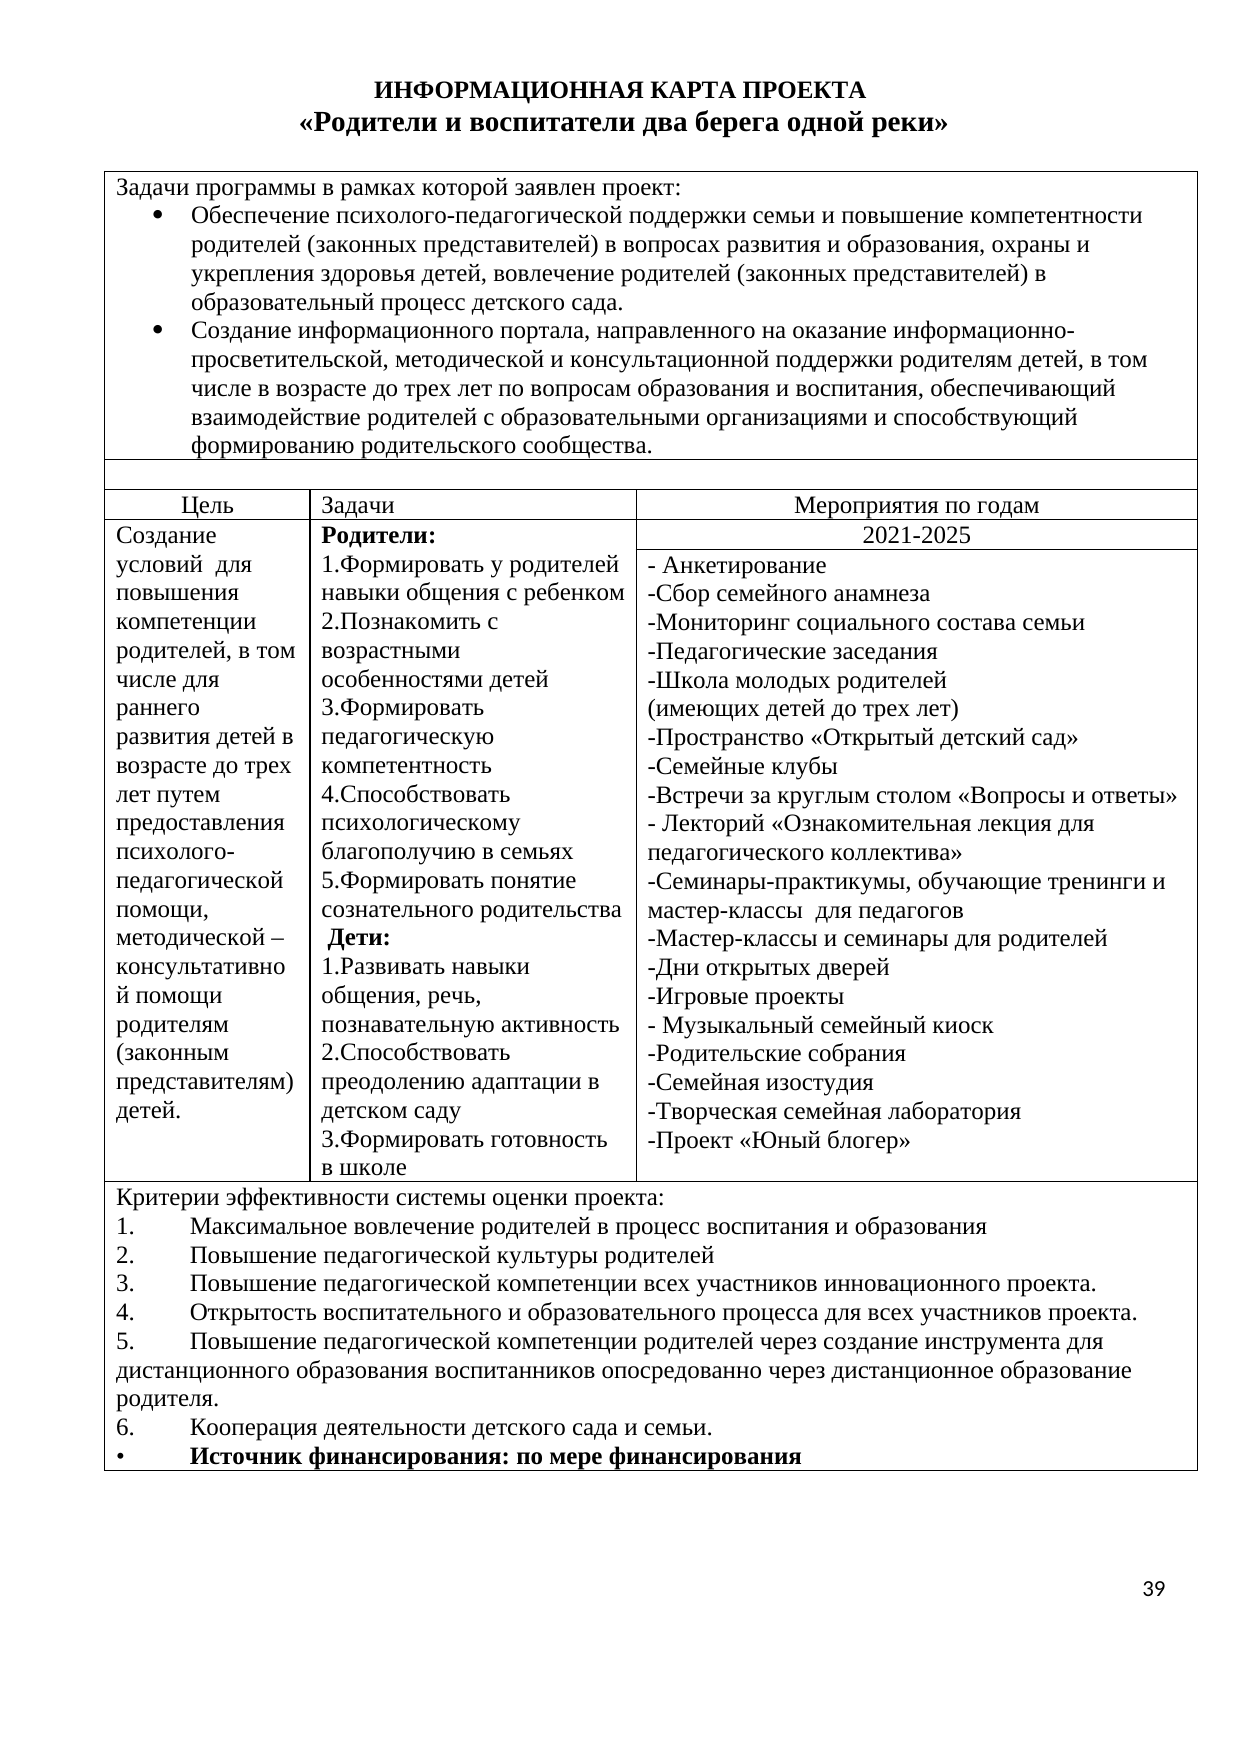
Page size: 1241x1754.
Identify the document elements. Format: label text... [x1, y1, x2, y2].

table_header Задачи программы в рамках которой заявлен проект: Обеспечение психолого-педагогической поддержки семьи и повышение компетентности родителей (законных представителей) в вопросах развития и образования, охраны и укрепления здоровья детей, вовлечение родителей (законных представителей) в образовательный процесс детского сада. Создание информационного портала, направленного на оказание информационно-просветительской, методической и консультационной поддержки родителям детей, в том числе в возрасте до трех лет по вопросам образования и воспитания, обеспечивающий взаимодействие родителей с образовательными организациями и способствующий формированию родительского сообщества. [105, 172, 1197, 459]
text «Родители и воспитатели два берега одной реки» [75, 104, 1165, 137]
text ИНФОРМАЦИОННАЯ КАРТА ПРОЕКТА [75, 75, 1165, 104]
table_cell 2021-2025 [637, 520, 1197, 549]
table_cell - Анкетирование -Сбор семейного анамнеза -Мониторинг социального состава семьи -Педагогические заседания -Школа молодых родителей (имеющих детей до трех лет) -Пространство «Открытый детский сад» -Семейные клубы -Встречи за круглым столом «Вопросы и ответы» - Лекторий «Ознакомительная лекция для педагогического коллектива» -Семинары-практикумы, обучающие тренинги и мастер-классы для педагогов -Мастер-классы и семинары для родителей -Дни открытых дверей -Игровые проекты - Музыкальный семейный киоск -Родительские собрания -Семейная изостудия -Творческая семейная лаборатория -Проект «Юный блогер» [637, 550, 1197, 1181]
table_cell Цель [105, 490, 309, 519]
table_cell Создание условий для повышения компетенции родителей, в том числе для раннего развития детей в возрасте до трех лет путем предоставления психолого-педагогической помощи, методической –консультативной помощи родителям (законным представителям) детей. [105, 520, 309, 1181]
table_cell [105, 460, 1197, 489]
table_cell Родители: 1.Формировать у родителей навыки общения с ребенком 2.Познакомить с возрастными особенностями детей 3.Формировать педагогическую компетентность 4.Способствовать психологическому благополучию в семьях 5.Формировать понятие сознательного родительства Дети: 1.Развивать навыки общения, речь, познавательную активность 2.Способствовать преодолению адаптации в детском саду 3.Формировать готовность в школе [311, 520, 636, 1181]
table_cell Мероприятия по годам [637, 490, 1197, 519]
table_cell Задачи [311, 490, 636, 519]
table_cell Критерии эффективности системы оценки проекта: 1. Максимальное вовлечение родителей в процесс воспитания и образования 2. Повышение педагогической культуры родителей 3. Повышение педагогической компетенции всех участников инновационного проекта. 4. Открытость воспитательного и образовательного процесса для всех участников проекта. 5. Повышение педагогической компетенции родителей через создание инструмента для дистанционного образования воспитанников опосредованно через дистанционное образование родителя. 6. Кооперация деятельности детского сада и семьи. • Источник финансирования: по мере финансирования [105, 1182, 1197, 1470]
